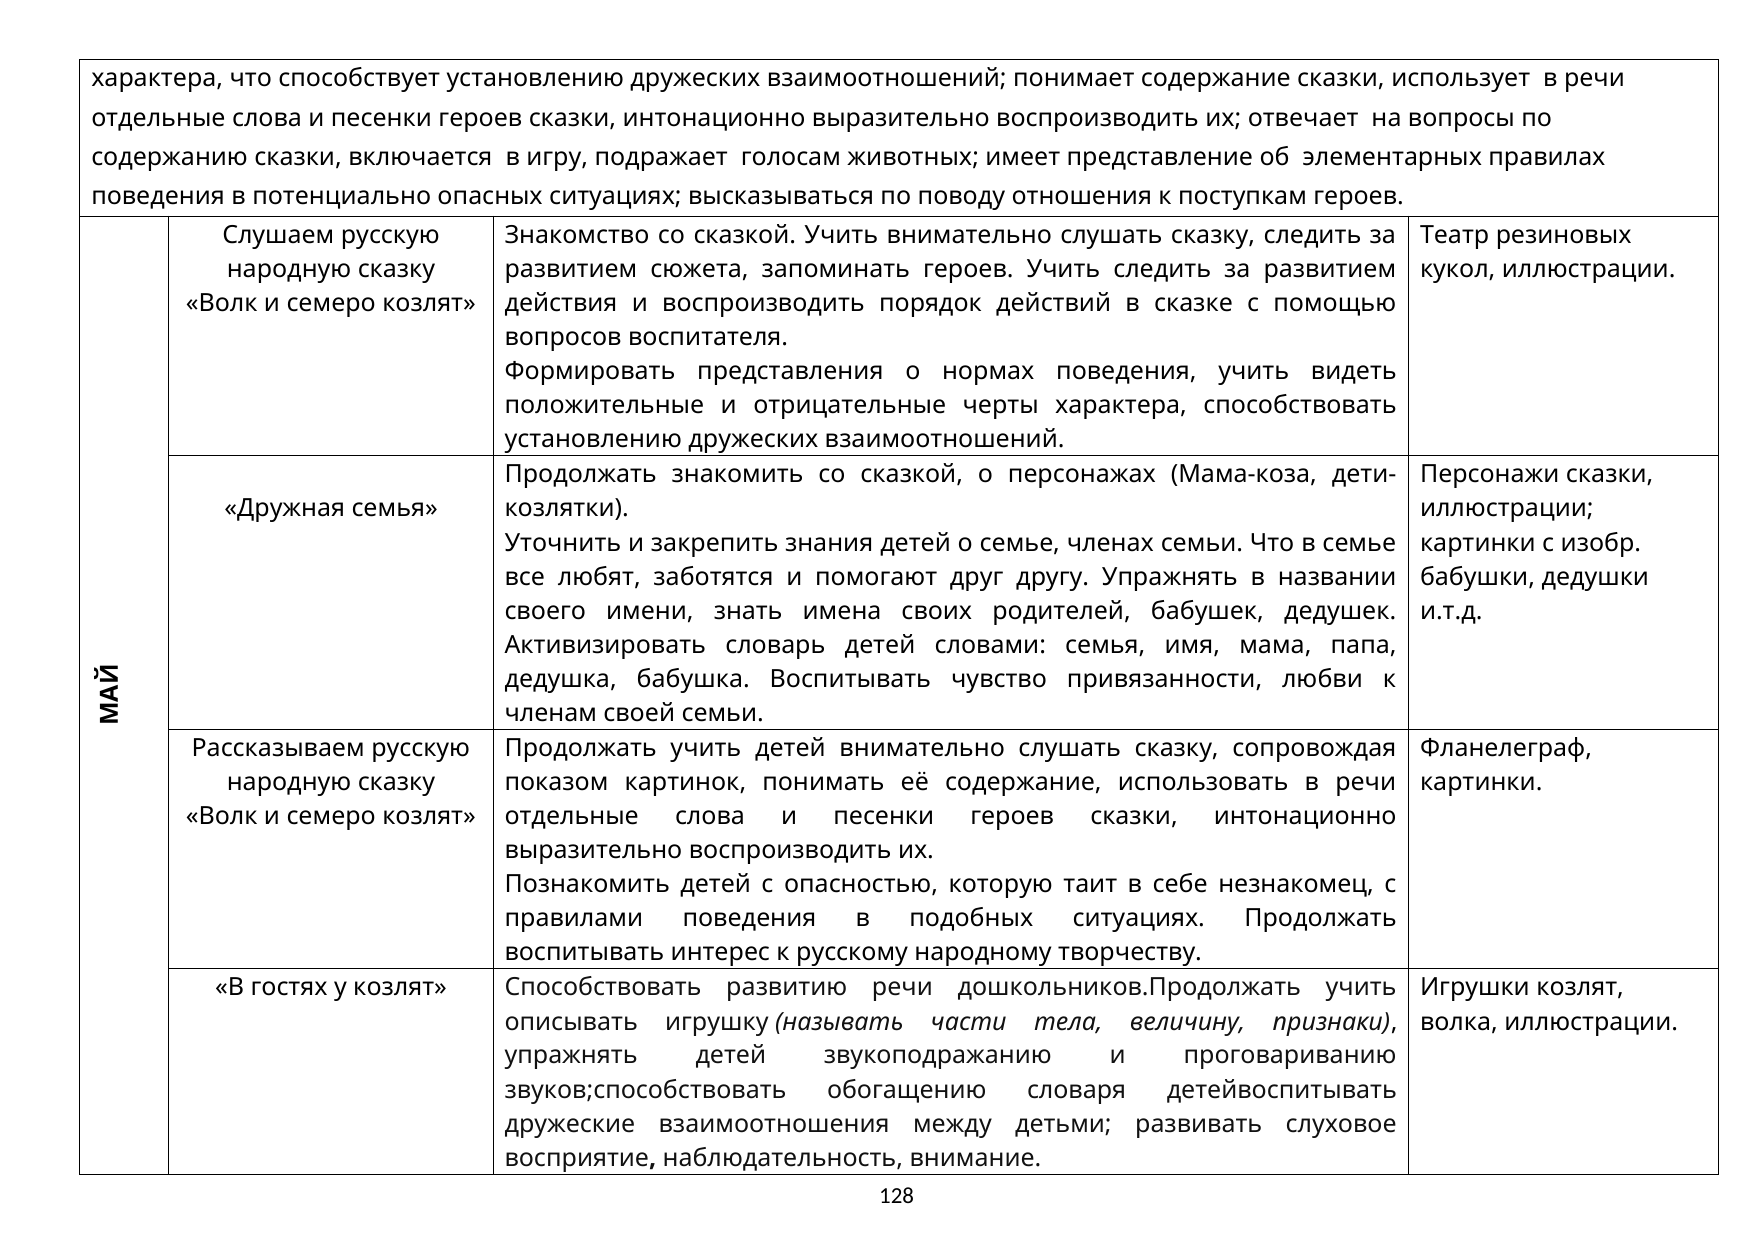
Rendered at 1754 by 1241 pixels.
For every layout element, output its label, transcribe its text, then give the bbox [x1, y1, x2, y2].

table_cell МАЙ [80, 217, 168, 1173]
table_cell Слушаем русскую народную сказку «Волк и семеро козлят» [169, 217, 493, 455]
table_cell Игрушки козлят, волка, иллюстрации. [1409, 969, 1718, 1173]
table_cell «В гостях у козлят» [169, 969, 493, 1173]
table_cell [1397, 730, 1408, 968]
table_cell Знакомство со сказкой. Учить внимательно слушать сказку, следить за развитием сюжета, запоминать героев. Учить следить за развитием действия и воспроизводить порядок действий в сказке с помощью вопросов воспитателя. Формировать представления о нормах поведения, учить видеть положительные и отрицательные черты характера, способствовать установлению дружеских взаимоотношений. [494, 217, 1408, 455]
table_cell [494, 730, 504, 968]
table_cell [80, 60, 1718, 216]
table_cell Рассказываем русскую народную сказку «Волк и семеро козлят» [169, 730, 493, 968]
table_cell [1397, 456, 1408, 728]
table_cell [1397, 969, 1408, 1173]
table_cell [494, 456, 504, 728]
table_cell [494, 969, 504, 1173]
table_cell «Дружная семья» [169, 456, 493, 728]
table_cell Фланелеграф, картинки. [1409, 730, 1718, 968]
table_cell Театр резиновых кукол, иллюстрации. [1409, 217, 1718, 455]
table_cell Персонажи сказки, иллюстрации; картинки с изобр. бабушки, дедушки и.т.д. [1409, 456, 1718, 728]
